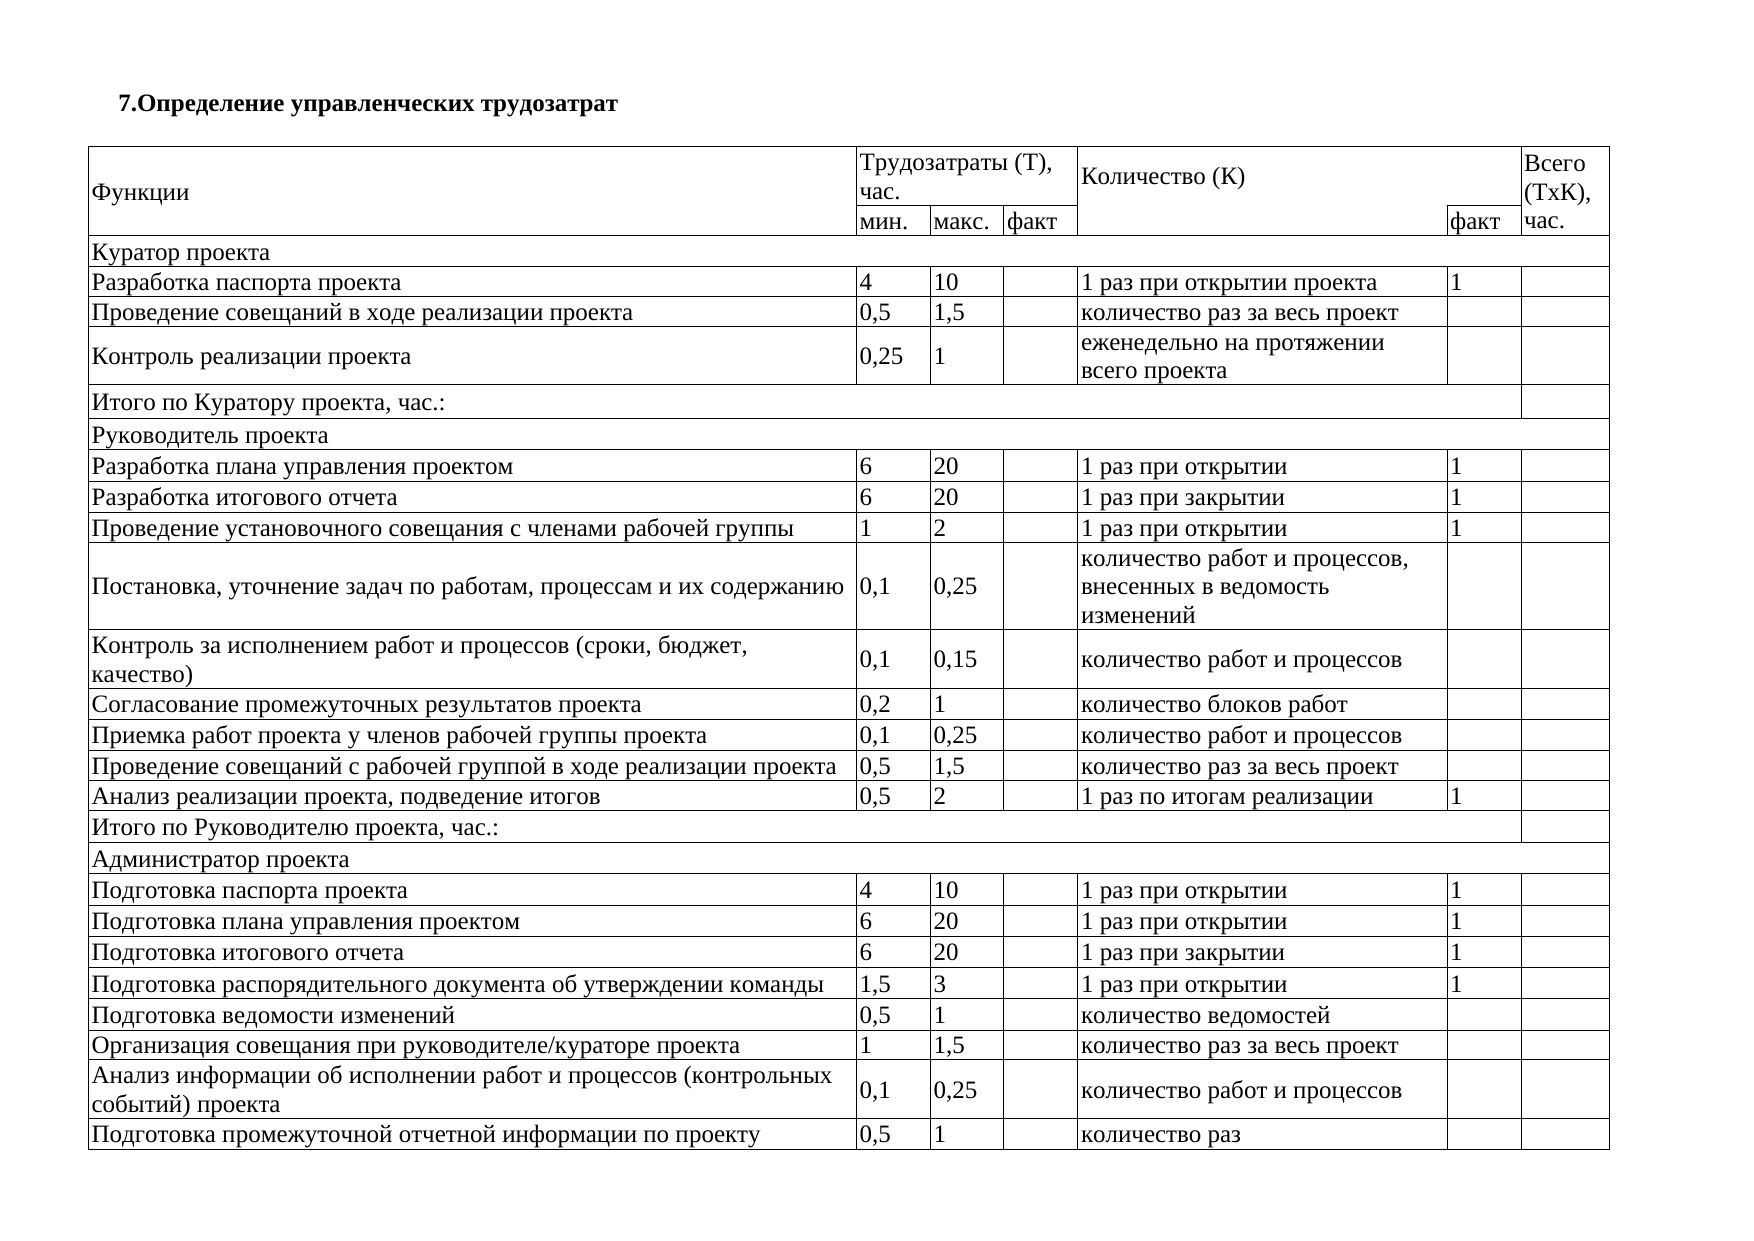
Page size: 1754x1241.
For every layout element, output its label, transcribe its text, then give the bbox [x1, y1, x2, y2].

table_cell [1522, 482, 1609, 512]
table_cell 10 [931, 874, 1003, 904]
table_cell [1522, 906, 1609, 936]
table_cell Проведение установочного совещания с членами рабочей группы [89, 513, 856, 542]
table_cell Подготовка итогового отчета [89, 937, 856, 967]
table_cell [1004, 450, 1077, 481]
table_cell количество работ и процессов [1078, 630, 1447, 687]
table_cell 3 [931, 968, 1003, 998]
table_cell Итого по Руководителю проекта, час.: [89, 811, 1521, 842]
table_cell [1522, 811, 1609, 842]
table_cell [1448, 543, 1521, 629]
table_cell Согласование промежуточных результатов проекта [89, 689, 856, 719]
table_cell [1522, 781, 1609, 809]
table_cell макс. [931, 206, 1003, 235]
table_cell [1004, 720, 1077, 750]
table_cell факт [1448, 206, 1521, 235]
table_cell 0,5 [857, 297, 930, 326]
table_cell 6 [857, 450, 930, 481]
table_cell [1522, 630, 1609, 687]
table_cell количество блоков работ [1078, 689, 1447, 719]
table_cell [1004, 630, 1077, 687]
table_cell 0,5 [857, 1119, 930, 1149]
table_cell Подготовка распорядительного документа об утверждении команды [89, 968, 856, 998]
table_cell Анализ реализации проекта, подведение итогов [89, 781, 856, 809]
table_cell количество работ и процессов, внесенных в ведомость изменений [1078, 543, 1447, 629]
table_cell 1 [1448, 267, 1521, 296]
table_cell 1 [857, 513, 930, 542]
table_cell 4 [857, 267, 930, 296]
text 7.Определение управленческих трудозатрат [118, 88, 1636, 117]
table_cell [1522, 297, 1609, 326]
table_cell Разработка плана управления проектом [89, 450, 856, 481]
table_cell 20 [931, 937, 1003, 967]
table_cell 1 [931, 689, 1003, 719]
table_cell [1004, 968, 1077, 998]
table_cell 1 [857, 1031, 930, 1059]
table_cell [1522, 450, 1609, 481]
table_cell [1004, 297, 1077, 326]
table_cell количество раз за весь проект [1078, 297, 1447, 326]
table_cell еженедельно на протяжении всего проекта [1078, 327, 1447, 384]
table_cell Итого по Куратору проекта, час.: [89, 385, 1521, 418]
table_cell 1 [1448, 781, 1521, 809]
table_cell [1004, 1060, 1077, 1118]
table_cell факт [1004, 206, 1077, 235]
table_cell [1004, 1119, 1077, 1149]
table_cell [1448, 999, 1521, 1029]
table_cell количество раз за весь проект [1078, 1031, 1447, 1059]
table_cell 1 [931, 327, 1003, 384]
table_cell Приемка работ проекта у членов рабочей группы проекта [89, 720, 856, 750]
table_cell Разработка итогового отчета [89, 482, 856, 512]
table_cell 0,1 [857, 1060, 930, 1118]
table_cell Организация совещания при руководителе/кураторе проекта [89, 1031, 856, 1059]
table_cell Подготовка плана управления проектом [89, 906, 856, 936]
table_cell 1 [1448, 906, 1521, 936]
table_cell [1522, 968, 1609, 998]
table_cell 1 раз при открытии [1078, 874, 1447, 904]
table_cell [1522, 874, 1609, 904]
table_cell [1522, 751, 1609, 780]
table_cell 1 раз при закрытии [1078, 937, 1447, 967]
table_cell [1004, 937, 1077, 967]
table_header Функции [89, 147, 856, 235]
table_cell 0,5 [857, 999, 930, 1029]
table_cell Контроль реализации проекта [89, 327, 856, 384]
table_cell 0,5 [857, 781, 930, 809]
table_cell 6 [857, 906, 930, 936]
table_cell количество работ и процессов [1078, 720, 1447, 750]
table_cell [1522, 1031, 1609, 1059]
table_cell [1004, 751, 1077, 780]
table_cell количество раз за весь проект [1078, 751, 1447, 780]
table_cell 6 [857, 482, 930, 512]
table_cell [1448, 1031, 1521, 1059]
table_cell Проведение совещаний в ходе реализации проекта [89, 297, 856, 326]
table_cell [1522, 1119, 1609, 1149]
table_cell количество ведомостей [1078, 999, 1447, 1029]
table_cell [1448, 720, 1521, 750]
table_cell [1004, 781, 1077, 809]
table_cell [1004, 482, 1077, 512]
table_cell 1 раз при открытии [1078, 968, 1447, 998]
table_cell 20 [931, 482, 1003, 512]
table_cell 1 раз при открытии [1078, 450, 1447, 481]
table_header Всего (ТxК), час. [1522, 147, 1609, 235]
table_cell Контроль за исполнением работ и процессов (сроки, бюджет, качество) [89, 630, 856, 687]
table_cell Администратор проекта [89, 843, 1609, 873]
table_cell [1448, 630, 1521, 687]
table_cell Постановка, уточнение задач по работам, процессам и их содержанию [89, 543, 856, 629]
table_cell 1 [1448, 513, 1521, 542]
table_cell [1522, 720, 1609, 750]
table_cell [1522, 543, 1609, 629]
table_cell 0,25 [857, 327, 930, 384]
table_cell 0,1 [857, 543, 930, 629]
table_cell [1448, 751, 1521, 780]
table_cell [1522, 999, 1609, 1029]
table_cell мин. [857, 206, 930, 235]
table_cell [1448, 1119, 1521, 1149]
table_cell 6 [857, 937, 930, 967]
table_cell Подготовка паспорта проекта [89, 874, 856, 904]
table_cell 2 [931, 781, 1003, 809]
table_cell [1004, 327, 1077, 384]
table_cell 1 раз при открытии [1078, 513, 1447, 542]
table_cell 1 [1448, 450, 1521, 481]
table_cell 1 раз по итогам реализации [1078, 781, 1447, 809]
table_cell 0,2 [857, 689, 930, 719]
table_cell Руководитель проекта [89, 419, 1609, 449]
table_cell 1 [1448, 874, 1521, 904]
table_cell [1522, 513, 1609, 542]
table_cell 0,1 [857, 630, 930, 687]
table_cell 0,15 [931, 630, 1003, 687]
table_cell 20 [931, 450, 1003, 481]
table_cell 1 [931, 1119, 1003, 1149]
table_cell [1522, 937, 1609, 967]
table_header Количество (К) [1078, 147, 1521, 204]
table_cell [1004, 999, 1077, 1029]
table_header Трудозатраты (Т), час. [857, 147, 1077, 204]
table_cell 10 [931, 267, 1003, 296]
table_cell Куратор проекта [89, 236, 1609, 266]
table_cell 1 раз при открытии проекта [1078, 267, 1447, 296]
table_cell [1522, 385, 1609, 418]
table_cell [1522, 689, 1609, 719]
table_cell [1448, 1060, 1521, 1118]
table_cell [1004, 513, 1077, 542]
table_cell [1004, 1031, 1077, 1059]
table_cell [1522, 1060, 1609, 1118]
table_cell 0,25 [931, 543, 1003, 629]
table_cell [1004, 906, 1077, 936]
table_cell 1,5 [931, 1031, 1003, 1059]
table_cell Подготовка промежуточной отчетной информации по проекту [89, 1119, 856, 1149]
table_cell [1448, 327, 1521, 384]
table_cell 1 раз при открытии [1078, 906, 1447, 936]
table_cell [1004, 543, 1077, 629]
table_cell 1,5 [931, 297, 1003, 326]
table_cell 1 [1448, 937, 1521, 967]
table_cell [1004, 267, 1077, 296]
table_cell 0,25 [931, 1060, 1003, 1118]
table_cell [1522, 267, 1609, 296]
table_cell 1,5 [857, 968, 930, 998]
table_cell 2 [931, 513, 1003, 542]
table_cell 0,5 [857, 751, 930, 780]
table_cell [1522, 327, 1609, 384]
table_cell [1448, 297, 1521, 326]
table_cell 1 [1448, 968, 1521, 998]
table_cell 1 [931, 999, 1003, 1029]
table_cell 4 [857, 874, 930, 904]
table_cell Проведение совещаний с рабочей группой в ходе реализации проекта [89, 751, 856, 780]
table_cell 1 [1448, 482, 1521, 512]
table_cell количество работ и процессов [1078, 1060, 1447, 1118]
table_cell количество раз [1078, 1119, 1447, 1149]
table_cell [1004, 689, 1077, 719]
table_cell [1448, 689, 1521, 719]
table_cell Подготовка ведомости изменений [89, 999, 856, 1029]
table_cell 20 [931, 906, 1003, 936]
table_cell 1 раз при закрытии [1078, 482, 1447, 512]
table_cell 0,1 [857, 720, 930, 750]
table_cell [1078, 205, 1447, 235]
table_cell 1,5 [931, 751, 1003, 780]
table_cell 0,25 [931, 720, 1003, 750]
table_cell Разработка паспорта проекта [89, 267, 856, 296]
table_cell Анализ информации об исполнении работ и процессов (контрольных событий) проекта [89, 1060, 856, 1118]
table_cell [1004, 874, 1077, 904]
